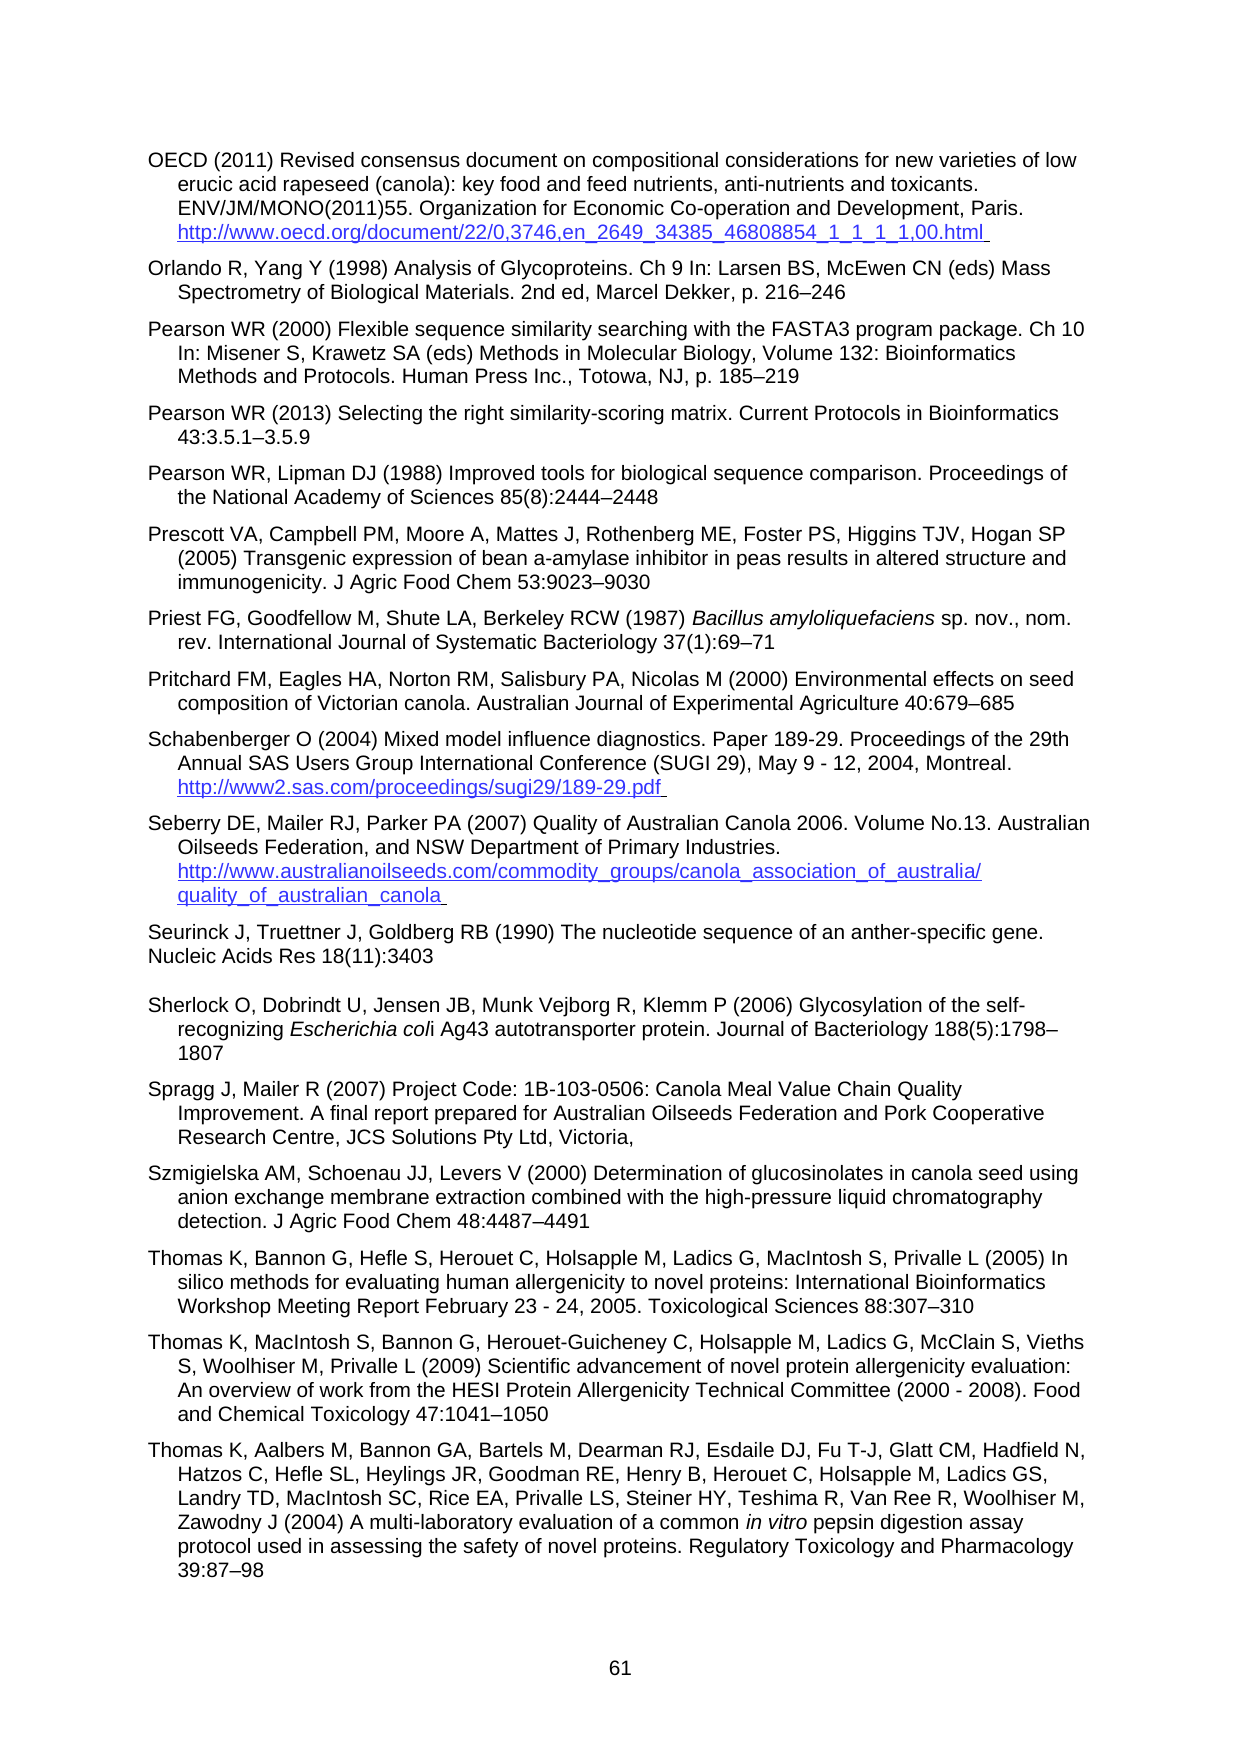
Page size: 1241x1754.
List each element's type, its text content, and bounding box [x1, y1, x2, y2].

text Schabenberger O (2004) Mixed model influence diagnostics. Paper 189-29. Proceedings of the 29th Annual SAS Users Group International Conference (SUGI 29), May 9 - 12, 2004, Montreal. http://www2.sas.com/proceedings/sugi29/189-29.pdf [148, 727, 1093, 799]
text Seberry DE, Mailer RJ, Parker PA (2007) Quality of Australian Canola 2006. Volume No.13. Australian Oilseeds Federation, and NSW Department of Primary Industries. http://www.australianoilseeds.com/commodity_groups/canola_association_of_australia/quality_of_australian_canola [148, 811, 1093, 907]
text Seurinck J, Truettner J, Goldberg RB (1990) The nucleotide sequence of an anther-specific gene. Nucleic Acids Res 18(11):3403 [148, 919, 1093, 967]
text Pearson WR, Lipman DJ (1988) Improved tools for biological sequence comparison. Proceedings of the National Academy of Sciences 85(8):2444–2448 [148, 461, 1093, 509]
text Thomas K, Bannon G, Hefle S, Herouet C, Holsapple M, Ladics G, MacIntosh S, Privalle L (2005) In silico methods for evaluating human allergenicity to novel proteins: International Bioinformatics Workshop Meeting Report February 23 - 24, 2005. Toxicological Sciences 88:307–310 [148, 1246, 1093, 1317]
text Pearson WR (2000) Flexible sequence similarity searching with the FASTA3 program package. Ch 10 In: Misener S, Krawetz SA (eds) Methods in Molecular Biology, Volume 132: Bioinformatics Methods and Protocols. Human Press Inc., Totowa, NJ, p. 185–219 [148, 316, 1093, 388]
text Pritchard FM, Eagles HA, Norton RM, Salisbury PA, Nicolas M (2000) Environmental effects on seed composition of Victorian canola. Australian Journal of Experimental Agriculture 40:679–685 [148, 666, 1093, 714]
text Thomas K, MacIntosh S, Bannon G, Herouet-Guicheney C, Holsapple M, Ladics G, McClain S, Vieths S, Woolhiser M, Privalle L (2009) Scientific advancement of novel protein allergenicity evaluation: An overview of work from the HESI Protein Allergenicity Technical Committee (2000 - 2008). Food and Chemical Toxicology 47:1041–1050 [148, 1330, 1093, 1426]
text Szmigielska AM, Schoenau JJ, Levers V (2000) Determination of glucosinolates in canola seed using anion exchange membrane extraction combined with the high-pressure liquid chromatography detection. J Agric Food Chem 48:4487–4491 [148, 1161, 1093, 1233]
text Prescott VA, Campbell PM, Moore A, Mattes J, Rothenberg ME, Foster PS, Higgins TJV, Hogan SP (2005) Transgenic expression of bean a-amylase inhibitor in peas results in altered structure and immunogenicity. J Agric Food Chem 53:9023–9030 [148, 522, 1093, 593]
text Spragg J, Mailer R (2007) Project Code: 1B-103-0506: Canola Meal Value Chain Quality Improvement. A final report prepared for Australian Oilseeds Federation and Pork Cooperative Research Centre, JCS Solutions Pty Ltd, Victoria, [148, 1077, 1093, 1149]
text Pearson WR (2013) Selecting the right similarity-scoring matrix. Current Protocols in Bioinformatics 43:3.5.1–3.5.9 [148, 401, 1093, 449]
text OECD (2011) Revised consensus document on compositional considerations for new varieties of low erucic acid rapeseed (canola): key food and feed nutrients, anti-nutrients and toxicants. ENV/JM/MONO(2011)55. Organization for Economic Co-operation and Development, Paris. http://www.oecd.org/document/22/0,3746,en_2649_34385_46808854_1_1_1_1,00.html [148, 148, 1093, 243]
text Priest FG, Goodfellow M, Shute LA, Berkeley RCW (1987) Bacillus amyloliquefaciens sp. nov., nom. rev. International Journal of Systematic Bacteriology 37(1):69–71 [148, 606, 1093, 654]
text Orlando R, Yang Y (1998) Analysis of Glycoproteins. Ch 9 In: Larsen BS, McEwen CN (eds) Mass Spectrometry of Biological Materials. 2nd ed, Marcel Dekker, p. 216–246 [148, 256, 1093, 304]
text Thomas K, Aalbers M, Bannon GA, Bartels M, Dearman RJ, Esdaile DJ, Fu T-J, Glatt CM, Hadfield N, Hatzos C, Hefle SL, Heylings JR, Goodman RE, Henry B, Herouet C, Holsapple M, Ladics GS, Landry TD, MacIntosh SC, Rice EA, Privalle LS, Steiner HY, Teshima R, Van Ree R, Woolhiser M, Zawodny J (2004) A multi-laboratory evaluation of a common in vitro pepsin digestion assay protocol used in assessing the safety of novel proteins. Regulatory Toxicology and Pharmacology 39:87–98 [148, 1438, 1093, 1582]
text Sherlock O, Dobrindt U, Jensen JB, Munk Vejborg R, Klemm P (2006) Glycosylation of the self-recognizing Escherichia coli Ag43 autotransporter protein. Journal of Bacteriology 188(5):1798–1807 [148, 992, 1093, 1064]
